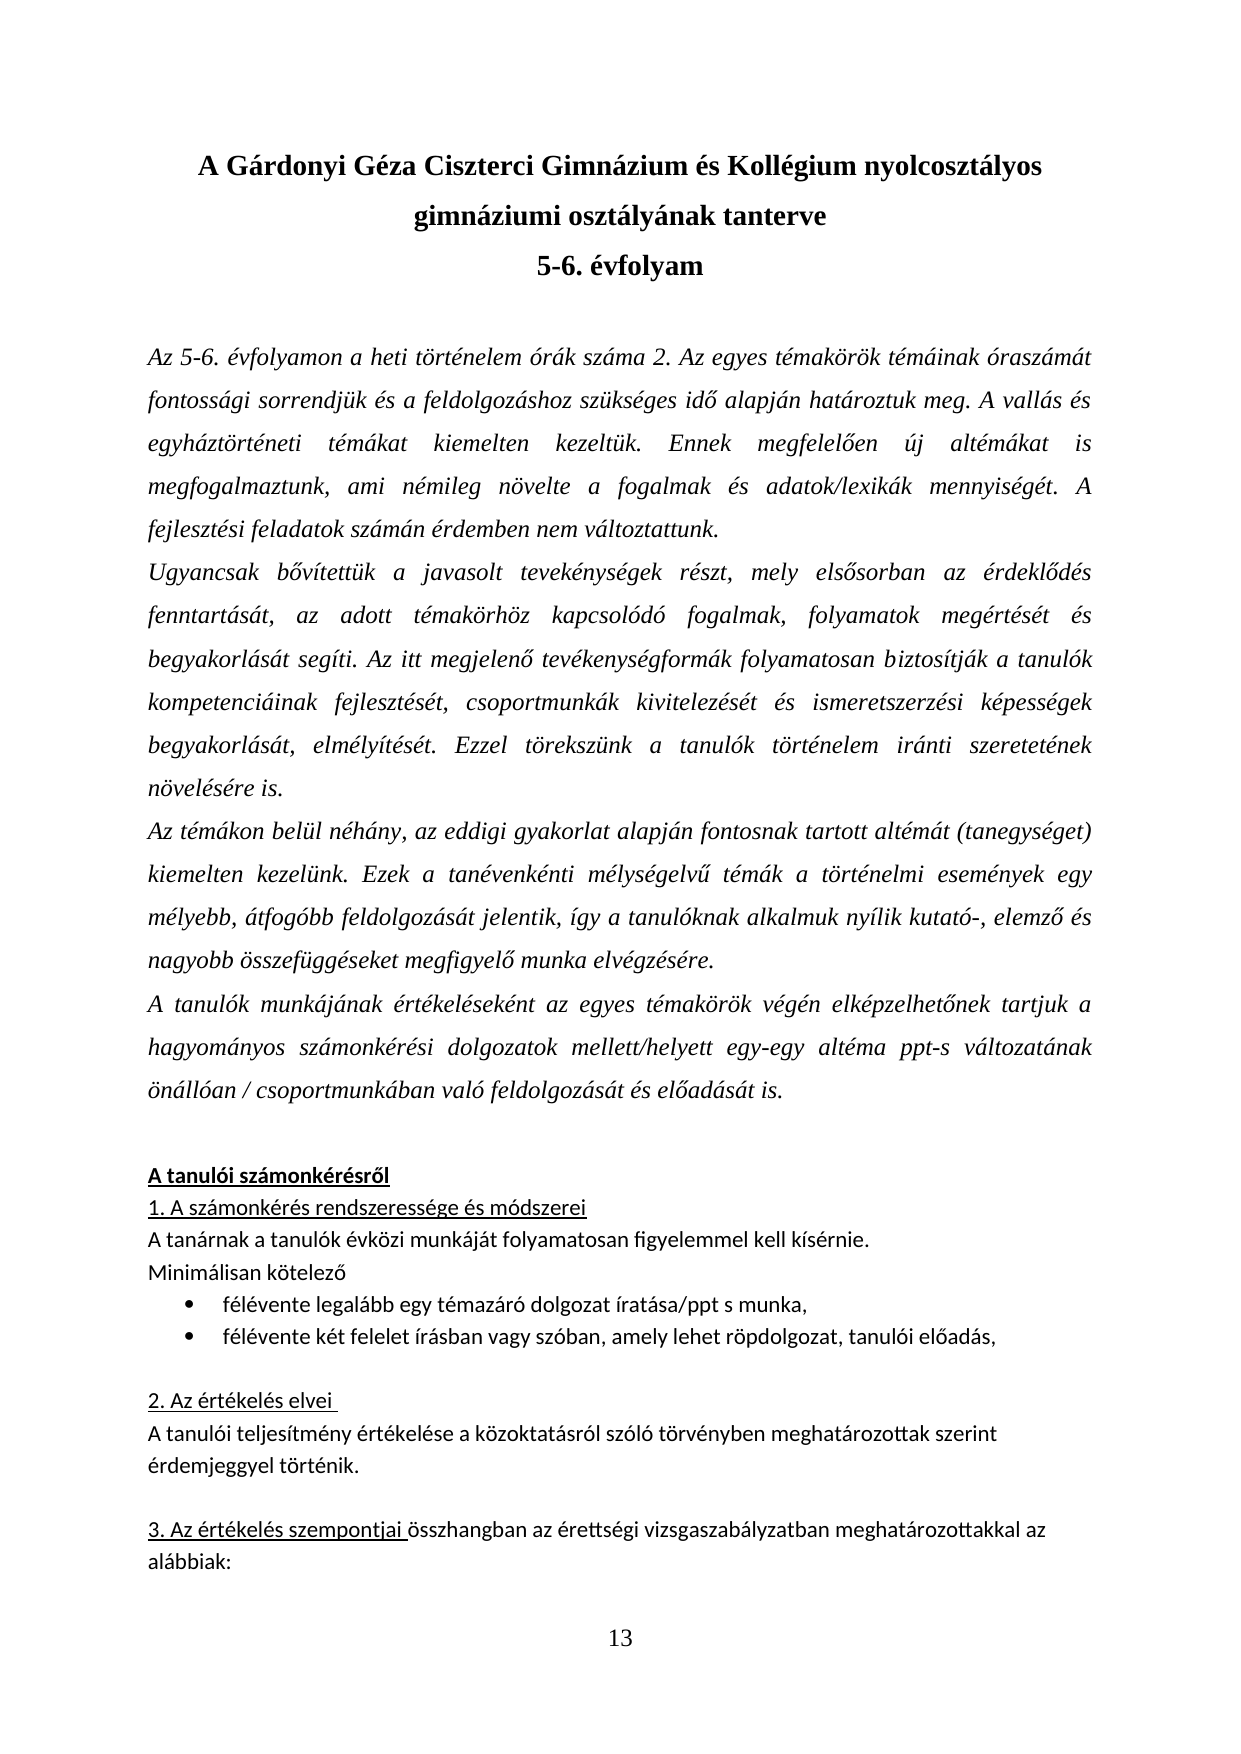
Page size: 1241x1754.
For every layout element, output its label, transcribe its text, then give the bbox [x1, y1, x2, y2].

text Az 5-6. évfolyamon a heti történelem órák száma 2. Az egyes témakörök témáinak óraszámát fontossági sorrendjük és a feldolgozáshoz szükséges idő alapján határoztuk meg. A vallás és egyháztörténeti témákat kiemelten kezeltük. Ennek megfelelően új altémákat is megfogalmaztunk, ami némileg növelte a fogalmak és adatok/lexikák mennyiségét. A fejlesztési feladatok számán érdemben nem változtattunk. [148, 342, 1092, 543]
list félévente legalább egy témazáró dolgozat íratása/ppt s munka, [185, 1290, 1092, 1318]
text 3. Az értékelés szempontjai összhangban az érettségi vizsgaszabályzatban meghatározottakkal az alábbiak: [148, 1515, 1092, 1575]
list félévente két felelet írásban vagy szóban, amely lehet röpdolgozat, tanulói előadás, [185, 1322, 1092, 1350]
text A Gárdonyi Géza Ciszterci Gimnázium és Kollégium nyolcosztályos gimnáziumi osztályának tanterve [148, 148, 1092, 232]
text Az témákon belül néhány, az eddigi gyakorlat alapján fontosnak tartott altémát (tanegységet) kiemelten kezelünk. Ezek a tanévenkénti mélységelvű témák a történelmi események egy mélyebb, átfogóbb feldolgozását jelentik, így a tanulóknak alkalmuk nyílik kutató-, elemző és nagyobb összefüggéseket megfigyelő munka elvégzésére. [148, 816, 1092, 974]
text 2. Az értékelés elvei [148, 1386, 1092, 1414]
text Ugyancsak bővítettük a javasolt tevekénységek részt, mely elsősorban az érdeklődés fenntartását, az adott témakörhöz kapcsolódó fogalmak, folyamatok megértését és begyakorlását segíti. Az itt megjelenő tevékenységformák folyamatosan biztosítják a tanulók kompetenciáinak fejlesztését, csoportmunkák kivitelezését és ismeretszerzési képességek begyakorlását, elmélyítését. Ezzel törekszünk a tanulók történelem iránti szeretetének növelésére is. [148, 557, 1092, 802]
text 1. A számonkérés rendszeressége és módszerei [148, 1193, 1092, 1221]
text A tanárnak a tanulók évközi munkáját folyamatosan figyelemmel kell kísérnie. [148, 1226, 1092, 1253]
text Minimálisan kötelező [148, 1258, 1092, 1286]
text A tanulói teljesítmény értékelése a közoktatásról szóló törvényben meghatározottak szerint érdemjeggyel történik. [148, 1419, 1092, 1479]
text A tanulói számonkérésről [148, 1161, 1092, 1189]
text A tanulók munkájának értékeléseként az egyes témakörök végén elképzelhetőnek tartjuk a hagyományos számonkérési dolgozatok mellett/helyett egy-egy altéma ppt-s változatának önállóan / csoportmunkában való feldolgozását és előadását is. [148, 989, 1092, 1104]
text 5-6. évfolyam [148, 248, 1092, 282]
